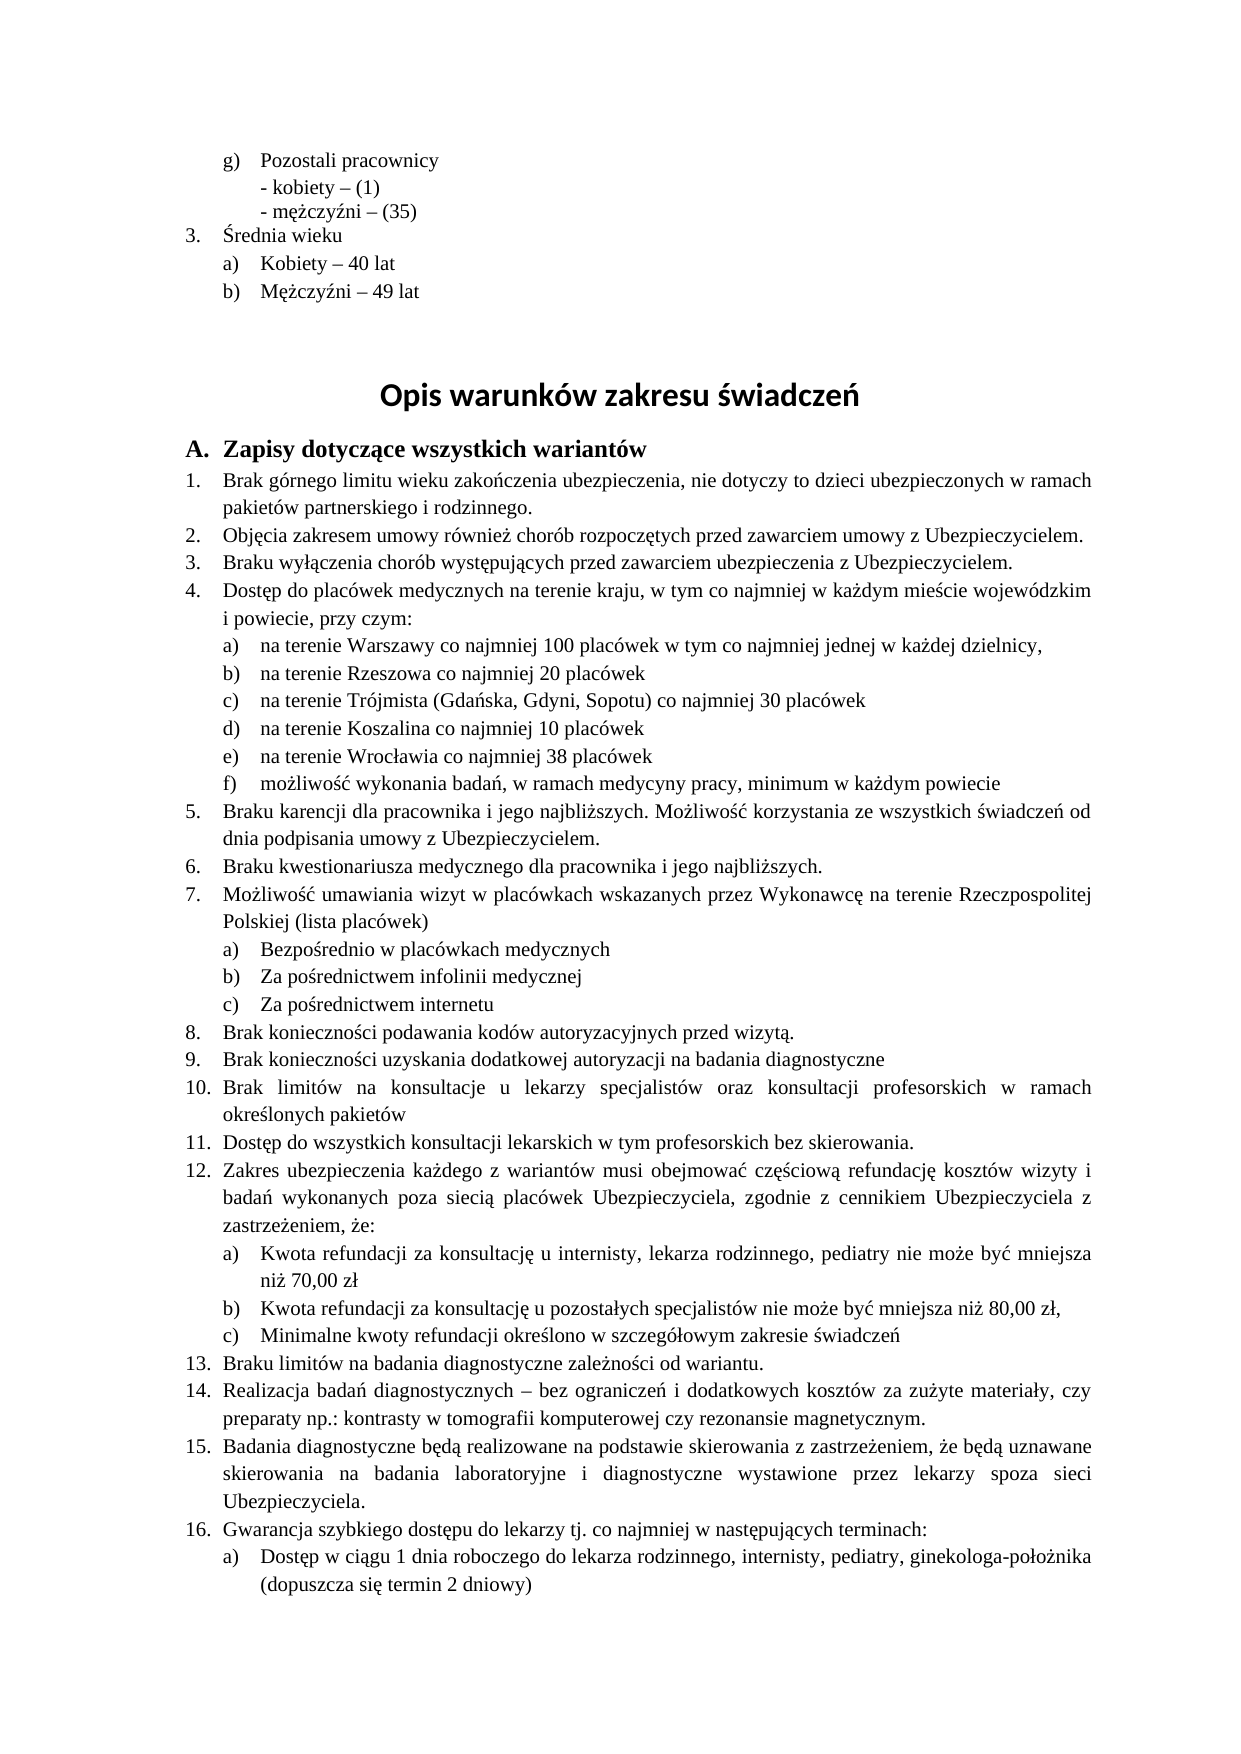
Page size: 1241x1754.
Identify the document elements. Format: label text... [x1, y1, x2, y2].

list na terenie Rzeszowa co najmniej 20 placówek [223, 661, 1093, 685]
list Za pośrednictwem infolinii medycznej [223, 964, 1093, 988]
list Brak konieczności uzyskania dodatkowej autoryzacji na badania diagnostyczne [185, 1047, 1093, 1071]
list Średnia wieku [185, 223, 1093, 247]
list - mężczyźni – (35) [260, 199, 1093, 223]
list Za pośrednictwem internetu [223, 992, 1093, 1016]
list Kobiety – 40 lat [223, 251, 1093, 275]
list Braku kwestionariusza medycznego dla pracownika i jego najbliższych. [185, 854, 1093, 878]
list Braku wyłączenia chorób występujących przed zawarciem ubezpieczenia z Ubezpieczycielem. [185, 550, 1093, 574]
list Braku limitów na badania diagnostyczne zależności od wariantu. [185, 1351, 1093, 1375]
list Objęcia zakresem umowy również chorób rozpoczętych przed zawarciem umowy z Ubezpieczycielem. [185, 523, 1093, 547]
list możliwość wykonania badań, w ramach medycyny pracy, minimum w każdym powiecie [223, 771, 1093, 795]
list na terenie Koszalina co najmniej 10 placówek [223, 716, 1093, 740]
list na terenie Wrocławia co najmniej 38 placówek [223, 743, 1093, 768]
list na terenie Warszawy co najmniej 100 placówek w tym co najmniej jednej w każdej dzielnicy, [223, 633, 1093, 657]
list Brak limitów na konsultacje u lekarzy specjalistów oraz konsultacji profesorskich w ramach określonych pakietów [185, 1075, 1093, 1126]
list na terenie Trójmista (Gdańska, Gdyni, Sopotu) co najmniej 30 placówek [223, 688, 1093, 712]
list Gwarancja szybkiego dostępu do lekarzy tj. co najmniej w następujących terminach: [185, 1516, 1093, 1541]
list Dostęp w ciągu 1 dnia roboczego do lekarza rodzinnego, internisty, pediatry, ginekologa-położnika (dopuszcza się termin 2 dniowy) [223, 1544, 1093, 1596]
text Opis warunków zakresu świadczeń [148, 374, 1093, 414]
list Mężczyźni – 49 lat [223, 278, 1093, 303]
list Brak górnego limitu wieku zakończenia ubezpieczenia, nie dotyczy to dzieci ubezpieczonych w ramach pakietów partnerskiego i rodzinnego. [185, 467, 1093, 519]
list Kwota refundacji za konsultację u internisty, lekarza rodzinnego, pediatry nie może być mniejsza niż 70,00 zł [223, 1240, 1093, 1292]
list Braku karencji dla pracownika i jego najbliższych. Możliwość korzystania ze wszystkich świadczeń od dnia podpisania umowy z Ubezpieczycielem. [185, 799, 1093, 850]
list Bezpośrednio w placówkach medycznych [223, 937, 1093, 961]
list Brak konieczności podawania kodów autoryzacyjnych przed wizytą. [185, 1019, 1093, 1044]
list Dostęp do placówek medycznych na terenie kraju, w tym co najmniej w każdym mieście wojewódzkim i powiecie, przy czym: [185, 578, 1093, 629]
list Kwota refundacji za konsultację u pozostałych specjalistów nie może być mniejsza niż 80,00 zł, [223, 1296, 1093, 1320]
list Realizacja badań diagnostycznych – bez ograniczeń i dodatkowych kosztów za zużyte materiały, czy preparaty np.: kontrasty w tomografii komputerowej czy rezonansie magnetycznym. [185, 1378, 1093, 1430]
list Dostęp do wszystkich konsultacji lekarskich w tym profesorskich bez skierowania. [185, 1130, 1093, 1154]
list - kobiety – (1) [260, 175, 1093, 199]
list Badania diagnostyczne będą realizowane na podstawie skierowania z zastrzeżeniem, że będą uznawane skierowania na badania laboratoryjne i diagnostyczne wystawione przez lekarzy spoza sieci Ubezpieczyciela. [185, 1434, 1093, 1513]
list Zakres ubezpieczenia każdego z wariantów musi obejmować częściową refundację kosztów wizyty i badań wykonanych poza siecią placówek Ubezpieczyciela, zgodnie z cennikiem Ubezpieczyciela z zastrzeżeniem, że: [185, 1158, 1093, 1237]
list Możliwość umawiania wizyt w placówkach wskazanych przez Wykonawcę na terenie Rzeczpospolitej Polskiej (lista placówek) [185, 882, 1093, 933]
list Pozostali pracownicy [223, 148, 1093, 172]
list Minimalne kwoty refundacji określono w szczegółowym zakresie świadczeń [223, 1323, 1093, 1347]
list Zapisy dotyczące wszystkich wariantów [185, 434, 1093, 463]
